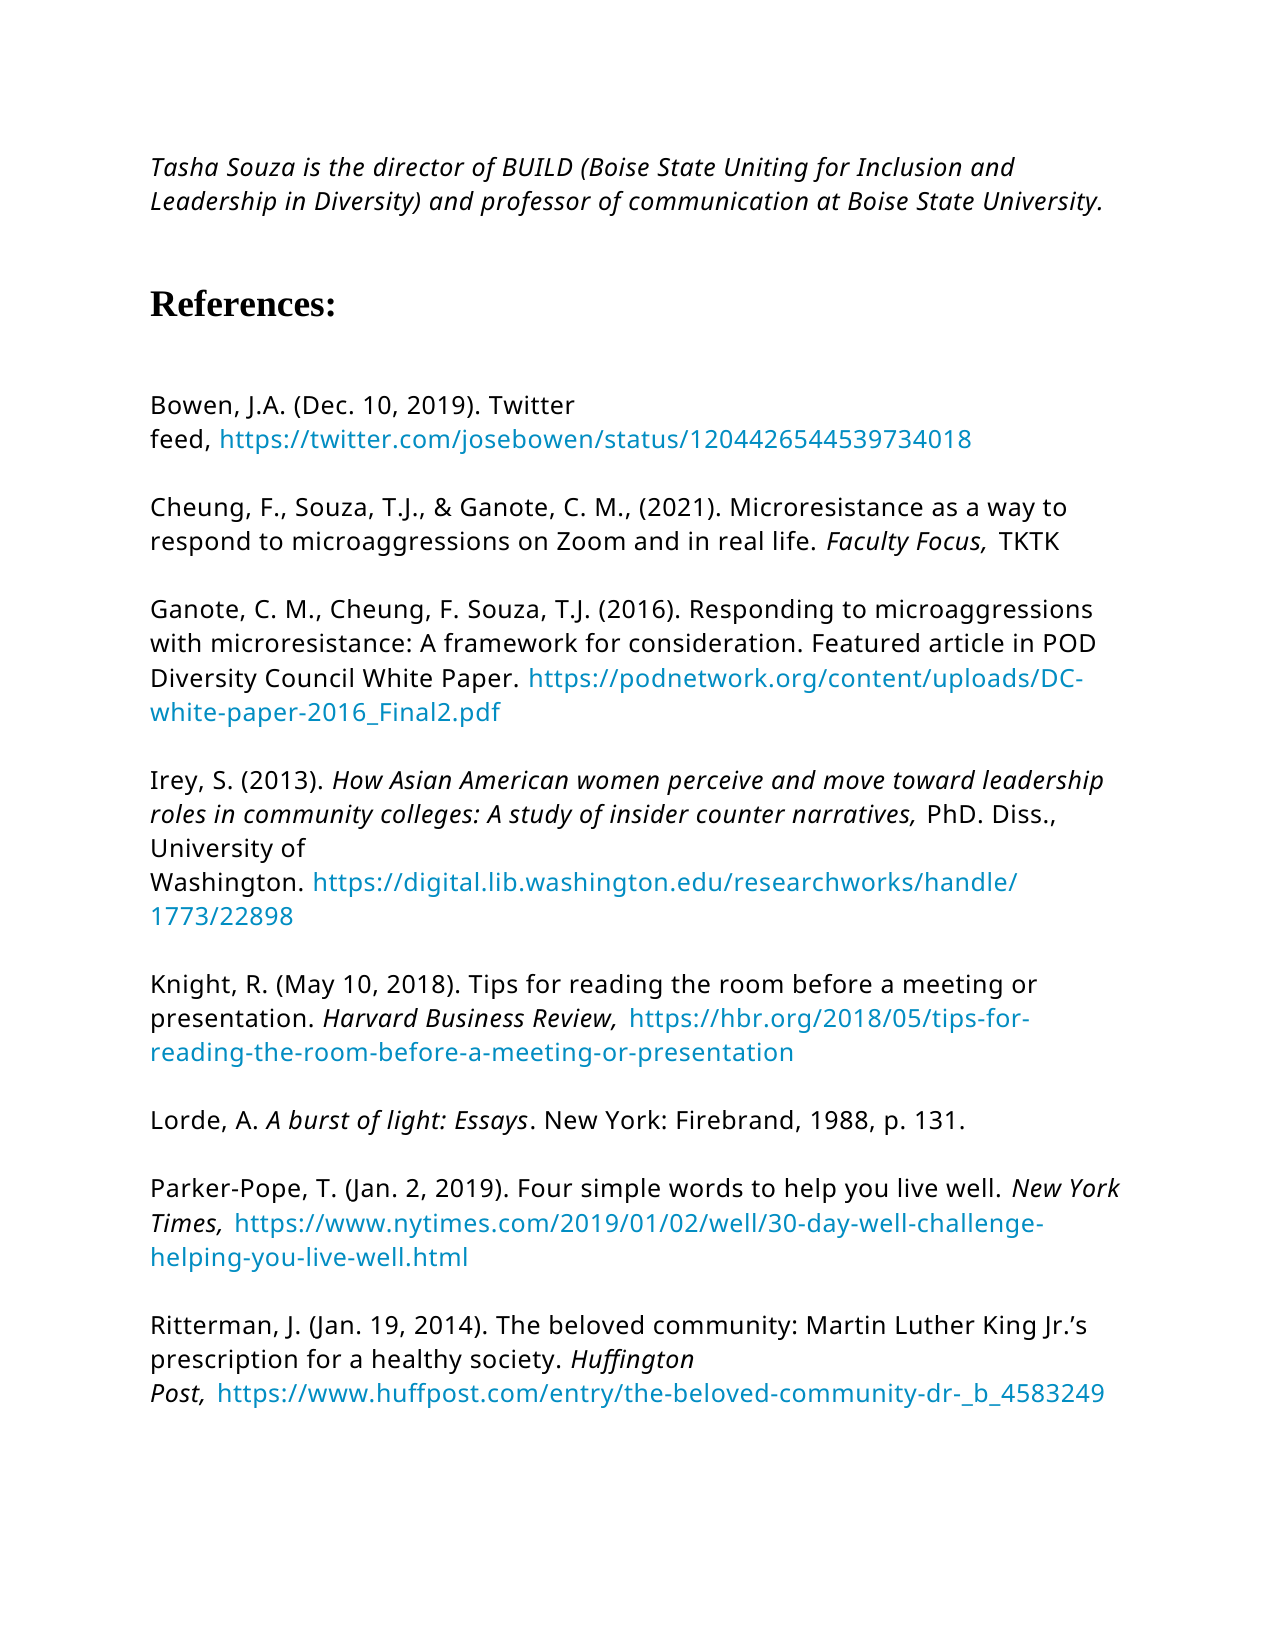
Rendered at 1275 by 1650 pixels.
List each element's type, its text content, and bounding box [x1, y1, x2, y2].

text Bowen, J.A. (Dec. 10, 2019). Twitter feed, https://twitter.com/josebowen/status/1204426544539734018 [150, 388, 1125, 456]
text Parker-Pope, T. (Jan. 2, 2019). Four simple words to help you live well. New York Times, https://www.nytimes.com/2019/01/02/well/30-day-well-challenge-helping-you-live-well.html [150, 1171, 1125, 1273]
text Cheung, F., Souza, T.J., & Ganote, C. M., (2021). Microresistance as a way to respond to microaggressions on Zoom and in real life. Faculty Focus, TKTK [150, 490, 1125, 558]
text Lorde, A. A burst of light: Essays. New York: Firebrand, 1988, p. 131. [150, 1103, 1125, 1137]
text Irey, S. (2013). How Asian American women perceive and move toward leadership roles in community colleges: A study of insider counter narratives, PhD. Diss., University of Washington. https://digital.lib.washington.edu/researchworks/handle/1773/22898 [150, 762, 1125, 933]
text Ritterman, J. (Jan. 19, 2014). The beloved community: Martin Luther King Jr.’s prescription for a healthy society. Huffington Post, https://www.huffpost.com/entry/the-beloved-community-dr-_b_4583249 [150, 1307, 1125, 1409]
text Ganote, C. M., Cheung, F. Souza, T.J. (2016). Responding to microaggressions with microresistance: A framework for consideration. Featured article in POD Diversity Council White Paper. https://podnetwork.org/content/uploads/DC-white-paper-2016_Final2.pdf [150, 592, 1125, 728]
subtitle References: [150, 281, 1125, 324]
text Knight, R. (May 10, 2018). Tips for reading the room before a meeting or presentation. Harvard Business Review, https://hbr.org/2018/05/tips-for-reading-the-room-before-a-meeting-or-presentation [150, 967, 1125, 1069]
text Tasha Souza is the director of BUILD (Boise State Uniting for Inclusion and Leadership in Diversity) and professor of communication at Boise State University. [150, 150, 1125, 218]
